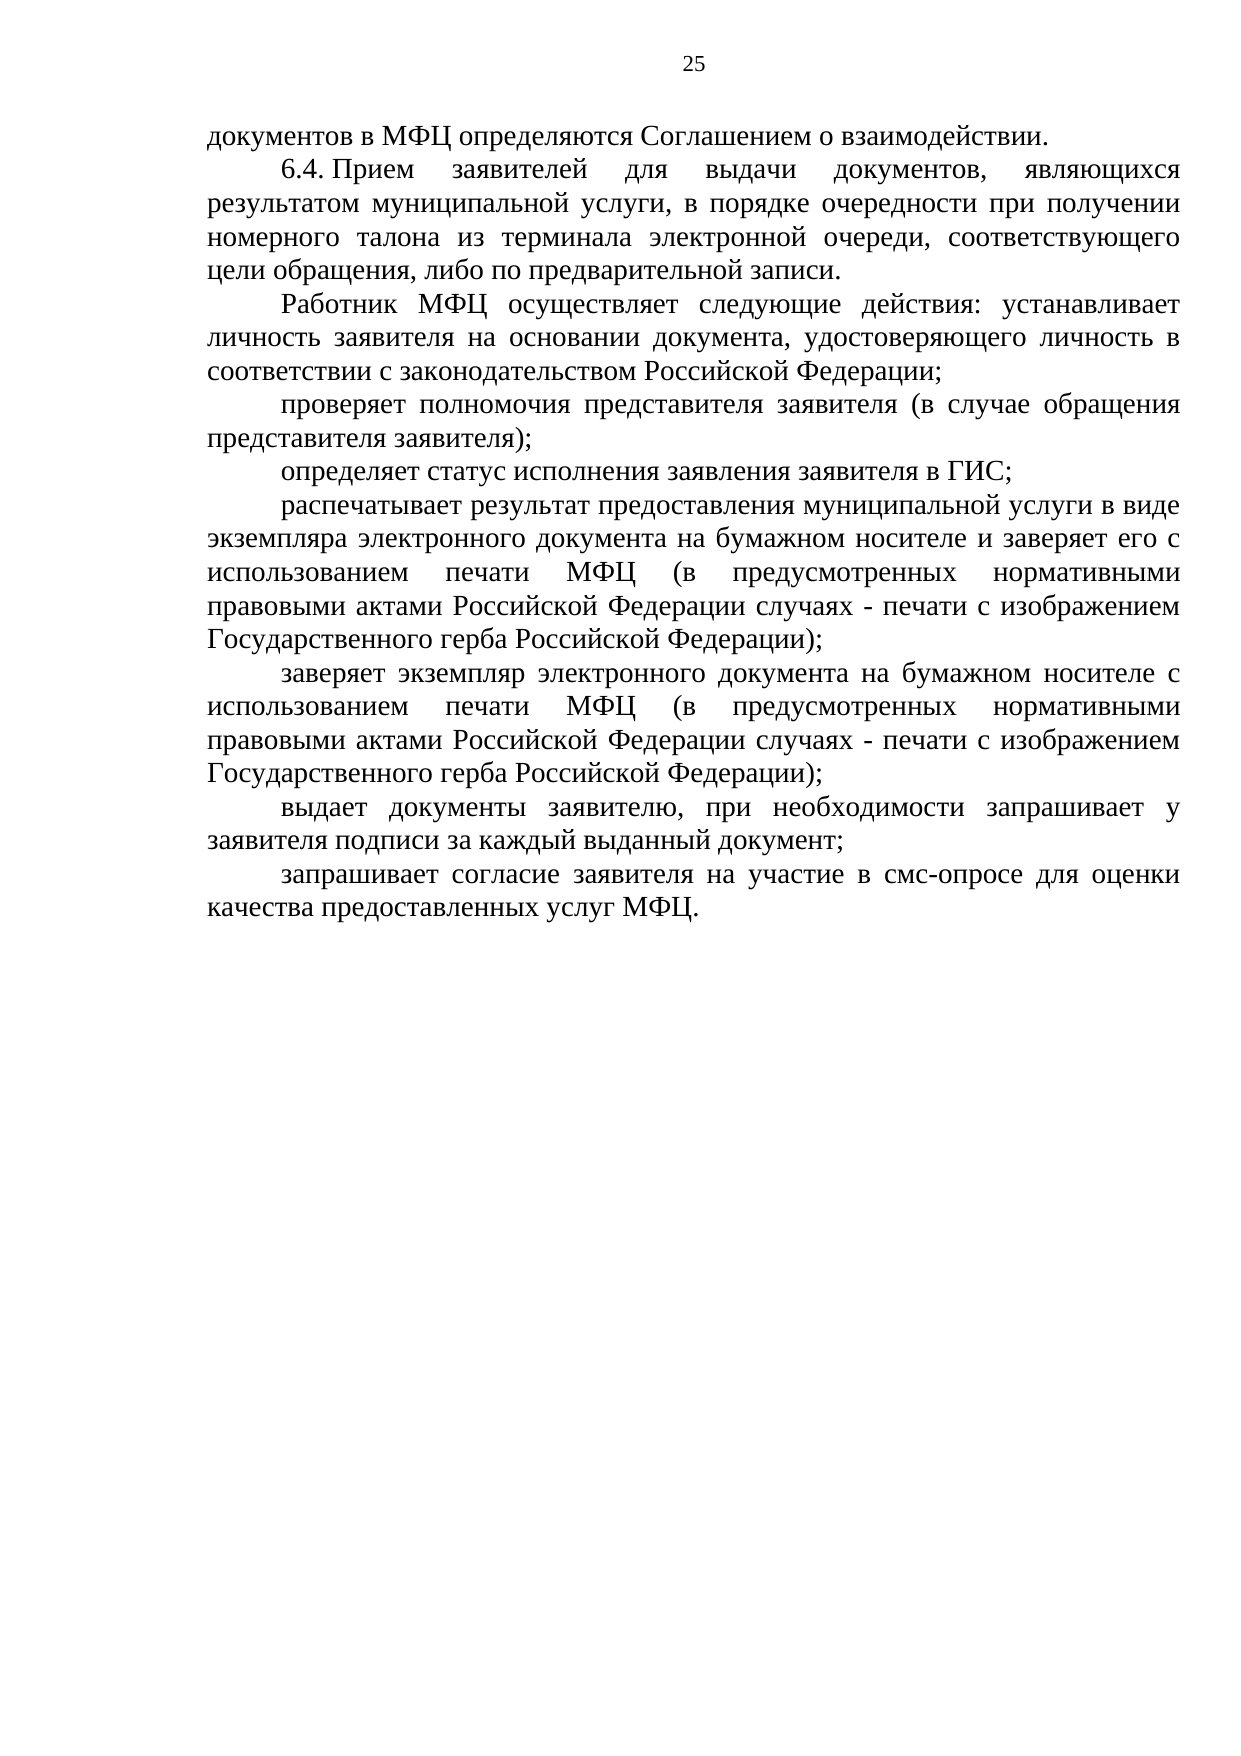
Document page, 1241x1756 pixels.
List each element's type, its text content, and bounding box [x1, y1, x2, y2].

text распечатывает результат предоставления муниципальной услуги в виде экземпляра электронного документа на бумажном носителе и заверяет его с использованием печати МФЦ (в предусмотренных нормативными правовыми актами Российской Федерации случаях - печати с изображением Государственного герба Российской Федерации); [207, 487, 1181, 655]
text Работник МФЦ осуществляет следующие действия: устанавливает личность заявителя на основании документа, удостоверяющего личность в соответствии с законодательством Российской Федерации; [207, 286, 1181, 386]
text заверяет экземпляр электронного документа на бумажном носителе с использованием печати МФЦ (в предусмотренных нормативными правовыми актами Российской Федерации случаях - печати с изображением Государственного герба Российской Федерации); [207, 655, 1181, 789]
text 6.4. Прием заявителей для выдачи документов, являющихся результатом муниципальной услуги, в порядке очередности при получении номерного талона из терминала электронной очереди, соответствующего цели обращения, либо по предварительной записи. [207, 152, 1181, 286]
text определяет статус исполнения заявления заявителя в ГИС; [207, 453, 1181, 487]
text запрашивает согласие заявителя на участие в смс-опросе для оценки качества предоставленных услуг МФЦ. [207, 856, 1181, 923]
text проверяет полномочия представителя заявителя (в случае обращения представителя заявителя); [207, 386, 1181, 453]
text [207, 118, 1181, 152]
text выдает документы заявителю, при необходимости запрашивает у заявителя подписи за каждый выданный документ; [207, 789, 1181, 856]
